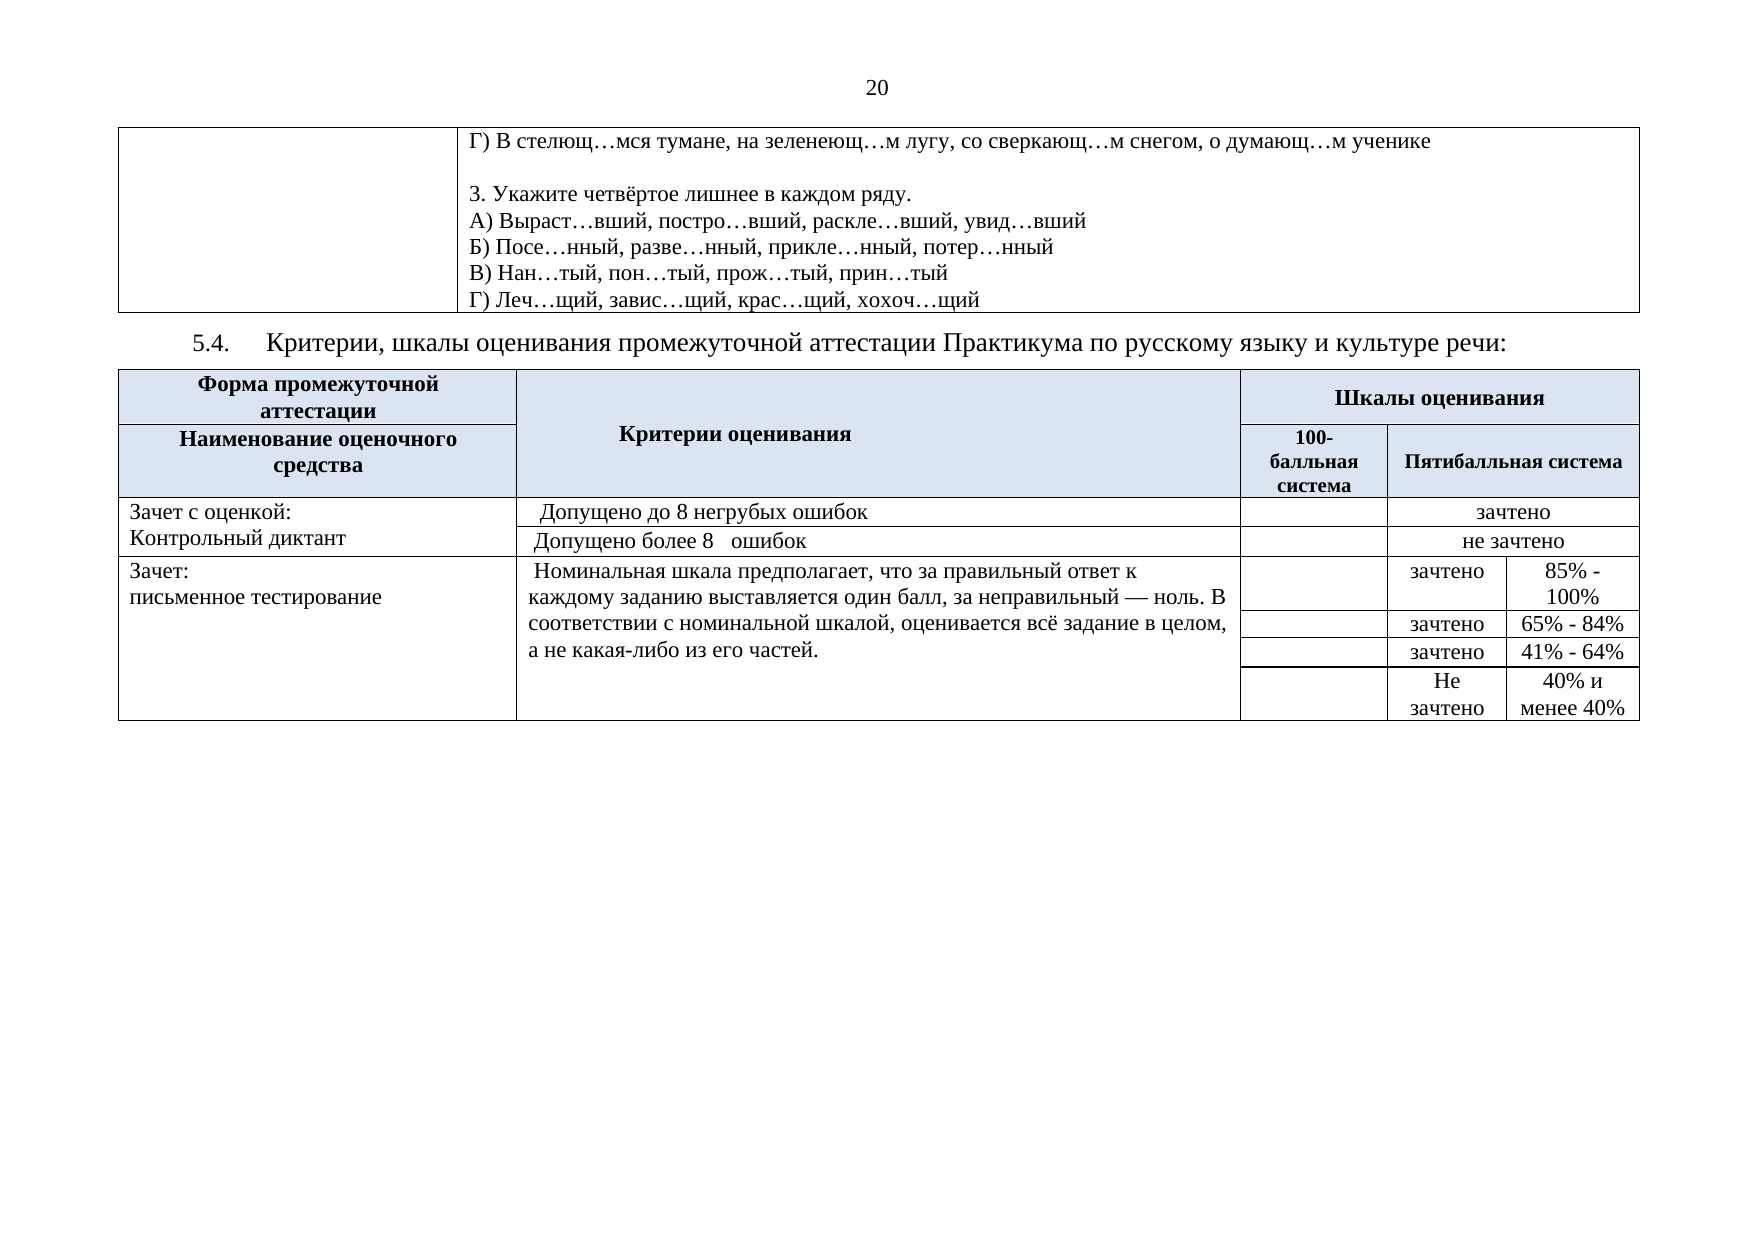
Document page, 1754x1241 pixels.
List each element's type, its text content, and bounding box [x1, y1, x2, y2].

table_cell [119, 128, 457, 312]
table_header Форма промежуточной аттестации [119, 370, 516, 423]
table_cell 85% - 100% [1507, 557, 1639, 609]
table_cell не зачтено [1388, 527, 1639, 556]
table_cell Допущено до 8 негрубых ошибок [517, 498, 1240, 526]
table_cell Зачет: письменное тестирование [119, 557, 516, 720]
table_cell зачтено [1388, 557, 1506, 609]
subtitle Критерии, шкалы оценивания промежуточной аттестации Практикума по русскому языку и культуре речи: [192, 326, 1636, 357]
table_cell 100-балльная система [1241, 425, 1387, 497]
table_cell [1241, 611, 1387, 637]
table_cell Пятибалльная система [1388, 425, 1639, 497]
table_cell Наименование оценочного средства [119, 425, 516, 497]
table_cell [1241, 557, 1387, 609]
table_cell зачтено [1388, 611, 1506, 637]
table_cell 40% и менее 40% [1507, 668, 1639, 720]
table_cell 41% - 64% [1507, 638, 1639, 666]
table_cell [1241, 527, 1387, 556]
table_header Шкалы оценивания [1241, 370, 1639, 423]
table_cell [458, 128, 1639, 312]
table_cell 65% - 84% [1507, 611, 1639, 637]
table_cell Допущено более 8 ошибок [517, 527, 1240, 556]
table_cell [1241, 498, 1387, 526]
table_header Критерии оценивания [517, 370, 1240, 497]
table_cell [1241, 668, 1387, 720]
table_cell Номинальная шкала предполагает, что за правильный ответ к каждому заданию выставляется один балл, за неправильный — ноль. В соответствии с номинальной шкалой, оценивается всё задание в целом, а не какая-либо из его частей. [517, 557, 1240, 720]
table_cell зачтено [1388, 498, 1639, 526]
table_cell [1241, 638, 1387, 666]
table_cell зачтено [1388, 638, 1506, 666]
table_cell Зачет с оценкой: Контрольный диктант [119, 498, 516, 556]
table_cell Не зачтено [1388, 668, 1506, 720]
